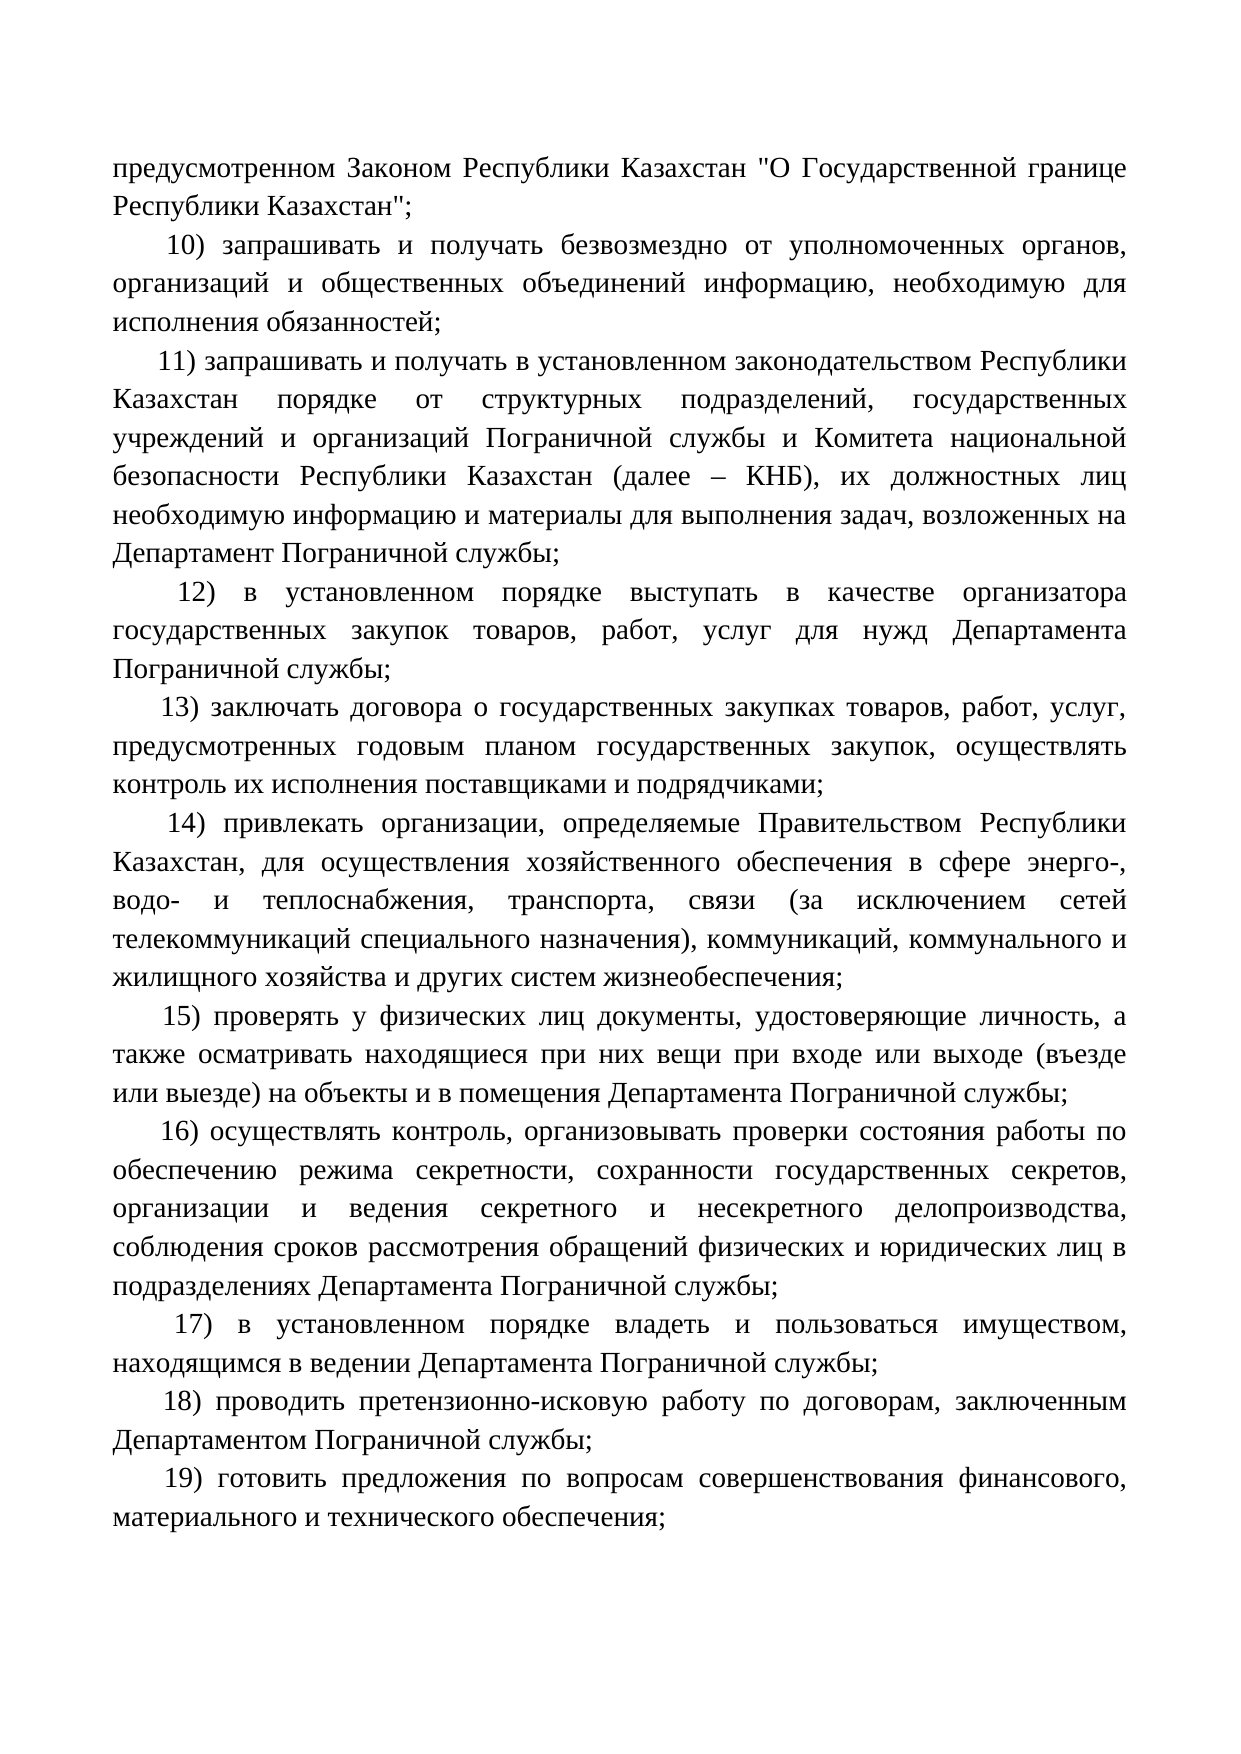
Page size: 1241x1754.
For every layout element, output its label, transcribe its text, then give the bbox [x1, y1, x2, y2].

text 10) запрашивать и получать безвозмездно от уполномоченных органов, организаций и общественных объединений информацию, необходимую для исполнения обязанностей; [112, 227, 1128, 338]
text 14) привлекать организации, определяемые Правительством Республики Казахстан, для осуществления хозяйственного обеспечения в сфере энерго-, водо- и теплоснабжения, транспорта, связи (за исключением сетей телекоммуникаций специального назначения), коммуникаций, коммунального и жилищного хозяйства и других систем жизнеобеспечения; [112, 805, 1128, 993]
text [112, 150, 1128, 222]
text 18) проводить претензионно-исковую работу по договорам, заключенным Департаментом Пограничной службы; [112, 1383, 1128, 1455]
text 17) в установленном порядке владеть и пользоваться имуществом, находящимся в ведении Департамента Пограничной службы; [112, 1306, 1128, 1378]
text 12) в установленном порядке выступать в качестве организатора государственных закупок товаров, работ, услуг для нужд Департамента Пограничной службы; [112, 574, 1128, 684]
text 19) готовить предложения по вопросам совершенствования финансового, материального и технического обеспечения; [112, 1460, 1128, 1532]
text 11) запрашивать и получать в установленном законодательством Республики Казахстан порядке от структурных подразделений, государственных учреждений и организаций Пограничной службы и Комитета национальной безопасности Республики Казахстан (далее – КНБ), их должностных лиц необходимую информацию и материалы для выполнения задач, возложенных на Департамент Пограничной службы; [112, 343, 1128, 569]
text 15) проверять у физических лиц документы, удостоверяющие личность, а также осматривать находящиеся при них вещи при входе или выходе (въезде или выезде) на объекты и в помещения Департамента Пограничной службы; [112, 998, 1128, 1108]
text 13) заключать договора о государственных закупках товаров, работ, услуг, предусмотренных годовым планом государственных закупок, осуществлять контроль их исполнения поставщиками и подрядчиками; [112, 689, 1128, 800]
text 16) осуществлять контроль, организовывать проверки состояния работы по обеспечению режима секретности, сохранности государственных секретов, организации и ведения секретного и несекретного делопроизводства, соблюдения сроков рассмотрения обращений физических и юридических лиц в подразделениях Департамента Пограничной службы; [112, 1113, 1128, 1301]
